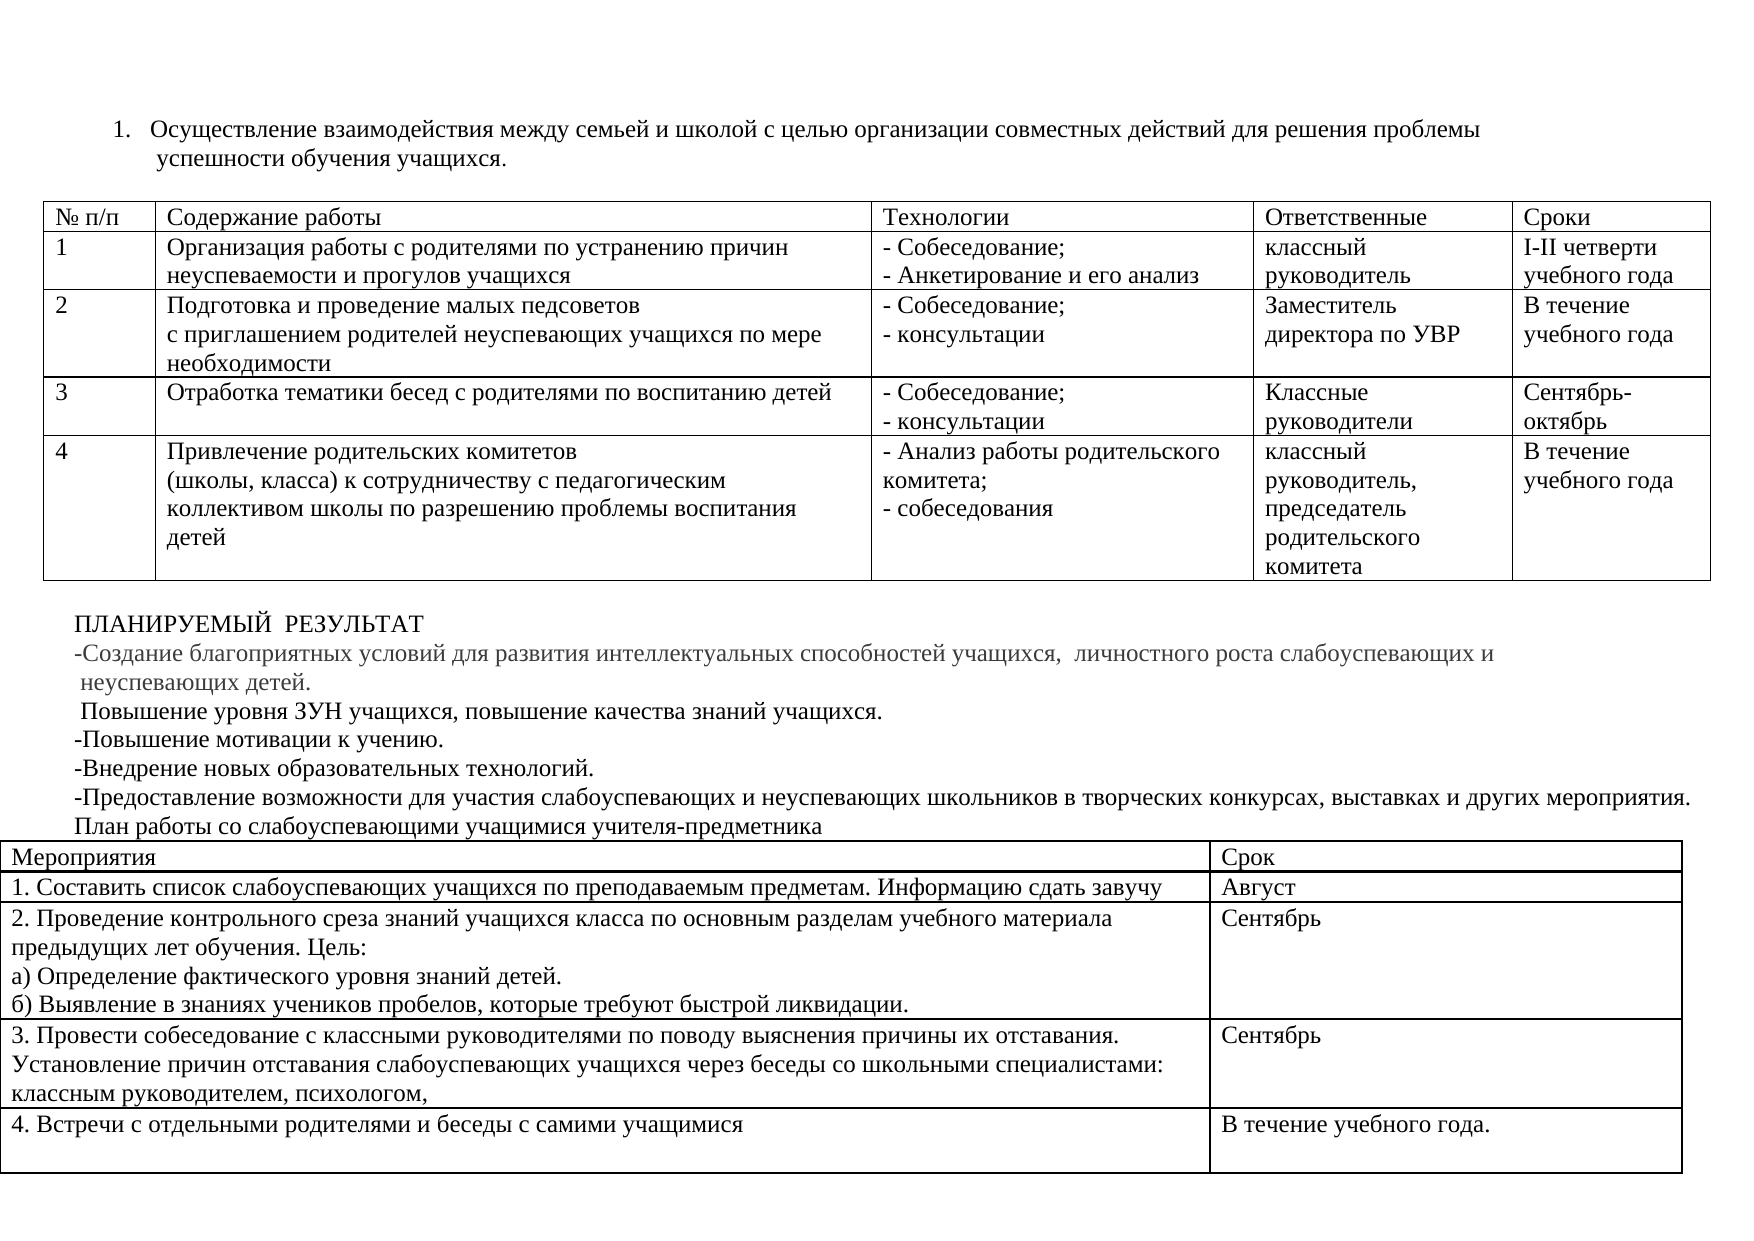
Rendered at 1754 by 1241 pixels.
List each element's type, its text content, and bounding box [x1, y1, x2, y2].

table_cell 4. Встречи с отдельными родителями и беседы с самими учащимися [1, 1109, 1209, 1172]
table_cell Классные руководители [1254, 378, 1512, 435]
table_cell - Собеседование; - Анкетирование и его анализ [872, 232, 1253, 289]
table_header Содержание работы [156, 202, 871, 231]
table_cell - Собеседование; - консультации [872, 378, 1253, 435]
table_cell В течение учебного года [1513, 290, 1710, 376]
table_header Ответственные [1254, 202, 1512, 231]
text Повышение уровня ЗУН учащихся, повышение качества знаний учащихся. [0, 696, 1754, 724]
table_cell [1211, 1109, 1681, 1172]
table_cell 1 [44, 232, 155, 289]
table_cell В течение учебного года [1513, 436, 1710, 580]
text -Создание благоприятных условий для развития интеллектуальных способностей учащихся, личностного роста слабоуспевающих и [0, 638, 1754, 667]
table_cell I-II четверти учебного года [1513, 232, 1710, 289]
text -Внедрение новых образовательных технологий. [0, 753, 1754, 782]
table_cell 2 [44, 290, 155, 376]
table_cell Сентябрь [1211, 1020, 1681, 1107]
table_cell классный руководитель, председатель родительского комитета [1254, 436, 1512, 580]
text План работы со слабоуспевающими учащимися учителя-предметника [0, 811, 1754, 839]
table_cell 2. Проведение контрольного среза знаний учащихся класса по основным разделам учебного материала предыдущих лет обучения. Цель: а) Определение фактического уровня знаний детей. б) Выявление в знаниях учеников пробелов, которые требуют быстрой ликвидации. [1, 903, 1209, 1018]
table_header Срок [1211, 842, 1681, 870]
table_cell 4 [44, 436, 155, 580]
table_cell Сентябрь-октябрь [1513, 378, 1710, 435]
table_cell Сентябрь [1211, 903, 1681, 1018]
table_cell 3. Провести собеседование с классными руководителями по поводу выяснения причины их отставания. Установление причин отставания слабоуспевающих учащихся через беседы со школьными специалистами: классным руководителем, психологом, [1, 1020, 1209, 1107]
table_header Мероприятия [1, 842, 1209, 870]
table_cell Заместитель директора по УВР [1254, 290, 1512, 376]
table_cell Привлечение родительских комитетов (школы, класса) к сотрудничеству с педагогическим коллективом школы по разрешению проблемы воспитания детей [156, 436, 871, 580]
table_cell - Собеседование; - консультации [872, 290, 1253, 376]
table_cell Отработка тематики бесед с родителями по воспитанию детей [156, 378, 871, 435]
table_header Сроки [1513, 202, 1710, 231]
list Осуществление взаимодействия между семьей и школой с целью организации совместных действий для решения проблемы [112, 114, 1754, 143]
table_cell 3 [44, 378, 155, 435]
text -Повышение мотивации к учению. [0, 724, 1754, 753]
table_cell Август [1211, 873, 1681, 901]
table_cell Подготовка и проведение малых педсоветов с приглашением родителей неуспевающих учащихся по мере необходимости [156, 290, 871, 376]
text успешности обучения учащихся. [150, 143, 1754, 172]
table_cell - Анализ работы родительского комитета; - собеседования [872, 436, 1253, 580]
table_header № п/п [44, 202, 155, 231]
text ПЛАНИРУЕМЫЙ РЕЗУЛЬТАТ [0, 609, 1754, 638]
table_cell 1. Составить список слабоуспевающих учащихся по преподаваемым предметам. Информацию сдать завучу [1, 873, 1209, 901]
table_header Технологии [872, 202, 1253, 231]
text -Предоставление возможности для участия слабоуспевающих и неуспевающих школьников в творческих конкурсах, выставках и других мероприятия. [0, 782, 1754, 811]
table_cell классный руководитель [1254, 232, 1512, 289]
table_cell Организация работы с родителями по устранению причин неуспеваемости и прогулов учащихся [156, 232, 871, 289]
text неуспевающих детей. [0, 667, 1754, 696]
